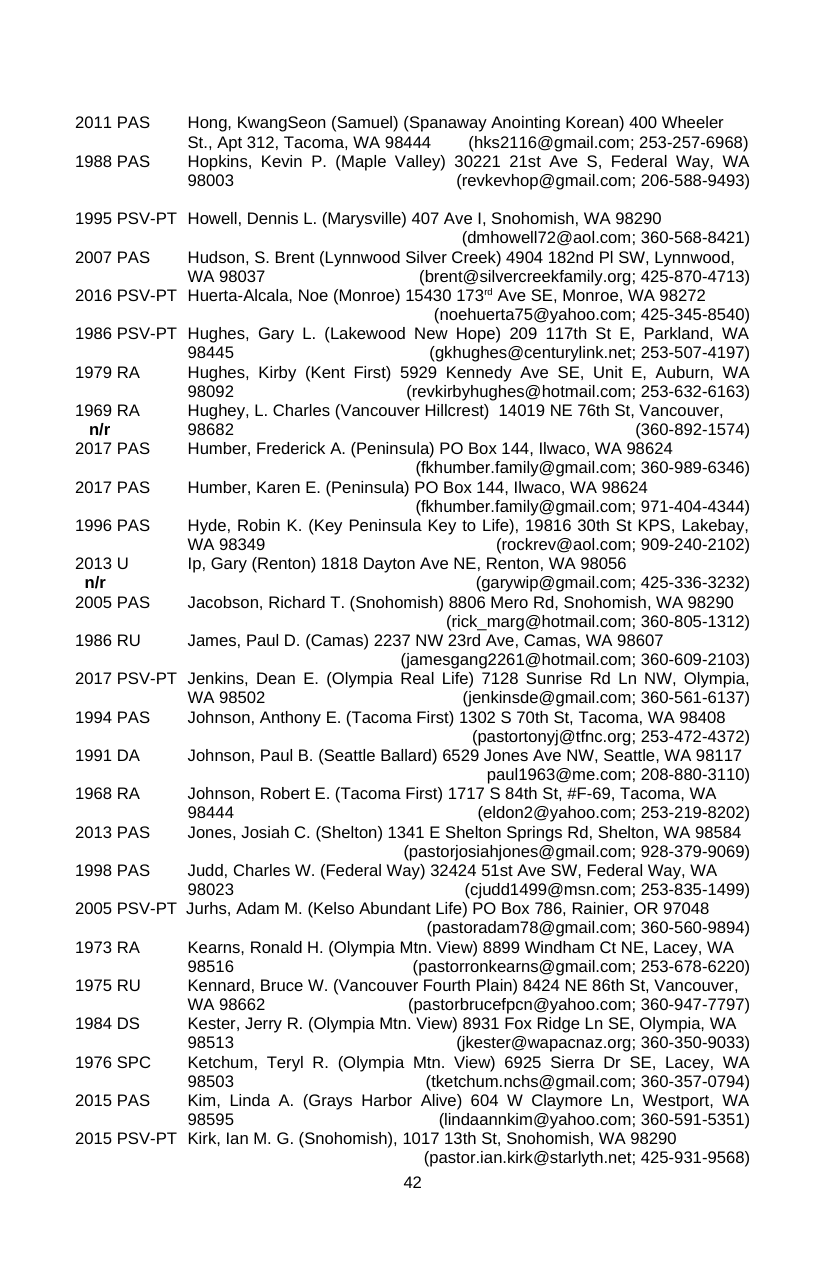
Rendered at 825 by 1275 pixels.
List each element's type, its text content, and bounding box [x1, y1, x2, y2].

text n/r 98682 (360-892-1574) [75, 420, 750, 439]
text 98444 (eldon2@yahoo.com; 253-219-8202) [75, 803, 750, 822]
text 2017 PAS Humber, Karen E. (Peninsula) PO Box 144, Ilwaco, WA 98624 [75, 477, 750, 497]
text 98516 (pastorronkearns@gmail.com; 253-678-6220) [75, 957, 750, 976]
text 2017 PAS Humber, Frederick A. (Peninsula) PO Box 144, Ilwaco, WA 98624 [75, 439, 750, 458]
text 1975 RU Kennard, Bruce W. (Vancouver Fourth Plain) 8424 NE 86th St, Vancouver, [75, 976, 750, 995]
text 1986 RU James, Paul D. (Camas) 2237 NW 23rd Ave, Camas, WA 98607 [75, 631, 750, 650]
text 2007 PAS Hudson, S. Brent (Lynnwood Silver Creek) 4904 182nd Pl SW, Lynnwood, [75, 247, 750, 267]
text 1968 RA Johnson, Robert E. (Tacoma First) 1717 S 84th St, #F-69, Tacoma, WA [75, 784, 750, 803]
text 1988 PAS Hopkins, Kevin P. (Maple Valley) 30221 21st Ave S, Federal Way, WA 98003 (revkevhop@gmail.com; 206-588-9493) [75, 152, 750, 190]
text 1969 RA Hughey, L. Charles (Vancouver Hillcrest) 14019 NE 76th St, Vancouver, [75, 401, 750, 420]
text 2015 PSV-PT Kirk, Ian M. G. (Snohomish), 1017 13th St, Snohomish, WA 98290 [75, 1129, 750, 1148]
text 1984 DS Kester, Jerry R. (Olympia Mtn. View) 8931 Fox Ridge Ln SE, Olympia, WA [75, 1014, 750, 1033]
text 1979 RA Hughes, Kirby (Kent First) 5929 Kennedy Ave SE, Unit E, Auburn, WA 98092 (revkirbyhughes@hotmail.com; 253-632-6163) [75, 362, 750, 401]
text (fkhumber.family@gmail.com; 360-989-6346) [75, 458, 750, 477]
text n/r (garywip@gmail.com; 425-336-3232) [75, 573, 750, 592]
text 2013 PAS Jones, Josiah C. (Shelton) 1341 E Shelton Springs Rd, Shelton, WA 98584 [75, 822, 750, 842]
text paul1963@me.com; 208-880-3110) [75, 765, 750, 784]
text (dmhowell72@aol.com; 360-568-8421) [75, 228, 750, 247]
text 1973 RA Kearns, Ronald H. (Olympia Mtn. View) 8899 Windham Ct NE, Lacey, WA [75, 937, 750, 957]
text 98023 (cjudd1499@msn.com; 253-835-1499) [75, 880, 750, 899]
text (rick_marg@hotmail.com; 360-805-1312) [75, 612, 750, 631]
text (pastorjosiahjones@gmail.com; 928-379-9069) [75, 842, 750, 861]
text 98513 (jkester@wapacnaz.org; 360-350-9033) [75, 1033, 750, 1052]
text 1994 PAS Johnson, Anthony E. (Tacoma First) 1302 S 70th St, Tacoma, WA 98408 [75, 707, 750, 727]
text 1976 SPC Ketchum, Teryl R. (Olympia Mtn. View) 6925 Sierra Dr SE, Lacey, WA 98503 (tketchum.nchs@gmail.com; 360-357-0794) [75, 1052, 750, 1091]
text (pastoradam78@gmail.com; 360-560-9894) [75, 918, 750, 937]
text WA 98662 (pastorbrucefpcn@yahoo.com; 360-947-7797) [75, 995, 750, 1014]
text (pastor.ian.kirk@starlyth.net; 425-931-9568) [75, 1148, 750, 1167]
text 2011 PAS Hong, KwangSeon (Samuel) (Spanaway Anointing Korean) 400 Wheeler [75, 113, 750, 132]
text (jamesgang2261@hotmail.com; 360-609-2103) [75, 650, 750, 669]
text (noehuerta75@yahoo.com; 425-345-8540) [75, 305, 750, 324]
text 2015 PAS Kim, Linda A. (Grays Harbor Alive) 604 W Claymore Ln, Westport, WA 98595 (lindaannkim@yahoo.com; 360-591-5351) [75, 1091, 750, 1129]
text 1998 PAS Judd, Charles W. (Federal Way) 32424 51st Ave SW, Federal Way, WA [75, 861, 750, 880]
text 1991 DA Johnson, Paul B. (Seattle Ballard) 6529 Jones Ave NW, Seattle, WA 98117 [75, 746, 750, 765]
text (pastortonyj@tfnc.org; 253-472-4372) [75, 727, 750, 746]
text (fkhumber.family@gmail.com; 971-404-4344) [75, 497, 750, 516]
text 2017 PSV-PT Jenkins, Dean E. (Olympia Real Life) 7128 Sunrise Rd Ln NW, Olympia, WA 98502 (jenkinsde@gmail.com; 360-561-6137) [75, 669, 750, 707]
text 2013 U Ip, Gary (Renton) 1818 Dayton Ave NE, Renton, WA 98056 [75, 554, 750, 573]
text 2005 PSV-PT Jurhs, Adam M. (Kelso Abundant Life) PO Box 786, Rainier, OR 97048 [75, 899, 750, 918]
text 2005 PAS Jacobson, Richard T. (Snohomish) 8806 Mero Rd, Snohomish, WA 98290 [75, 592, 750, 612]
text St., Apt 312, Tacoma, WA 98444 (hks2116@gmail.com; 253-257-6968) [75, 132, 750, 152]
text WA 98037 (brent@silvercreekfamily.org; 425-870-4713) [75, 267, 750, 286]
text 1996 PAS Hyde, Robin K. (Key Peninsula Key to Life), 19816 30th St KPS, Lakebay, WA 98349 (rockrev@aol.com; 909-240-2102) [75, 516, 750, 554]
text 2016 PSV-PT Huerta-Alcala, Noe (Monroe) 15430 173rd Ave SE, Monroe, WA 98272 [75, 286, 750, 305]
text 1986 PSV-PT Hughes, Gary L. (Lakewood New Hope) 209 117th St E, Parkland, WA 98445 (gkhughes@centurylink.net; 253-507-4197) [75, 324, 750, 362]
text 1995 PSV-PT Howell, Dennis L. (Marysville) 407 Ave I, Snohomish, WA 98290 [75, 209, 750, 228]
